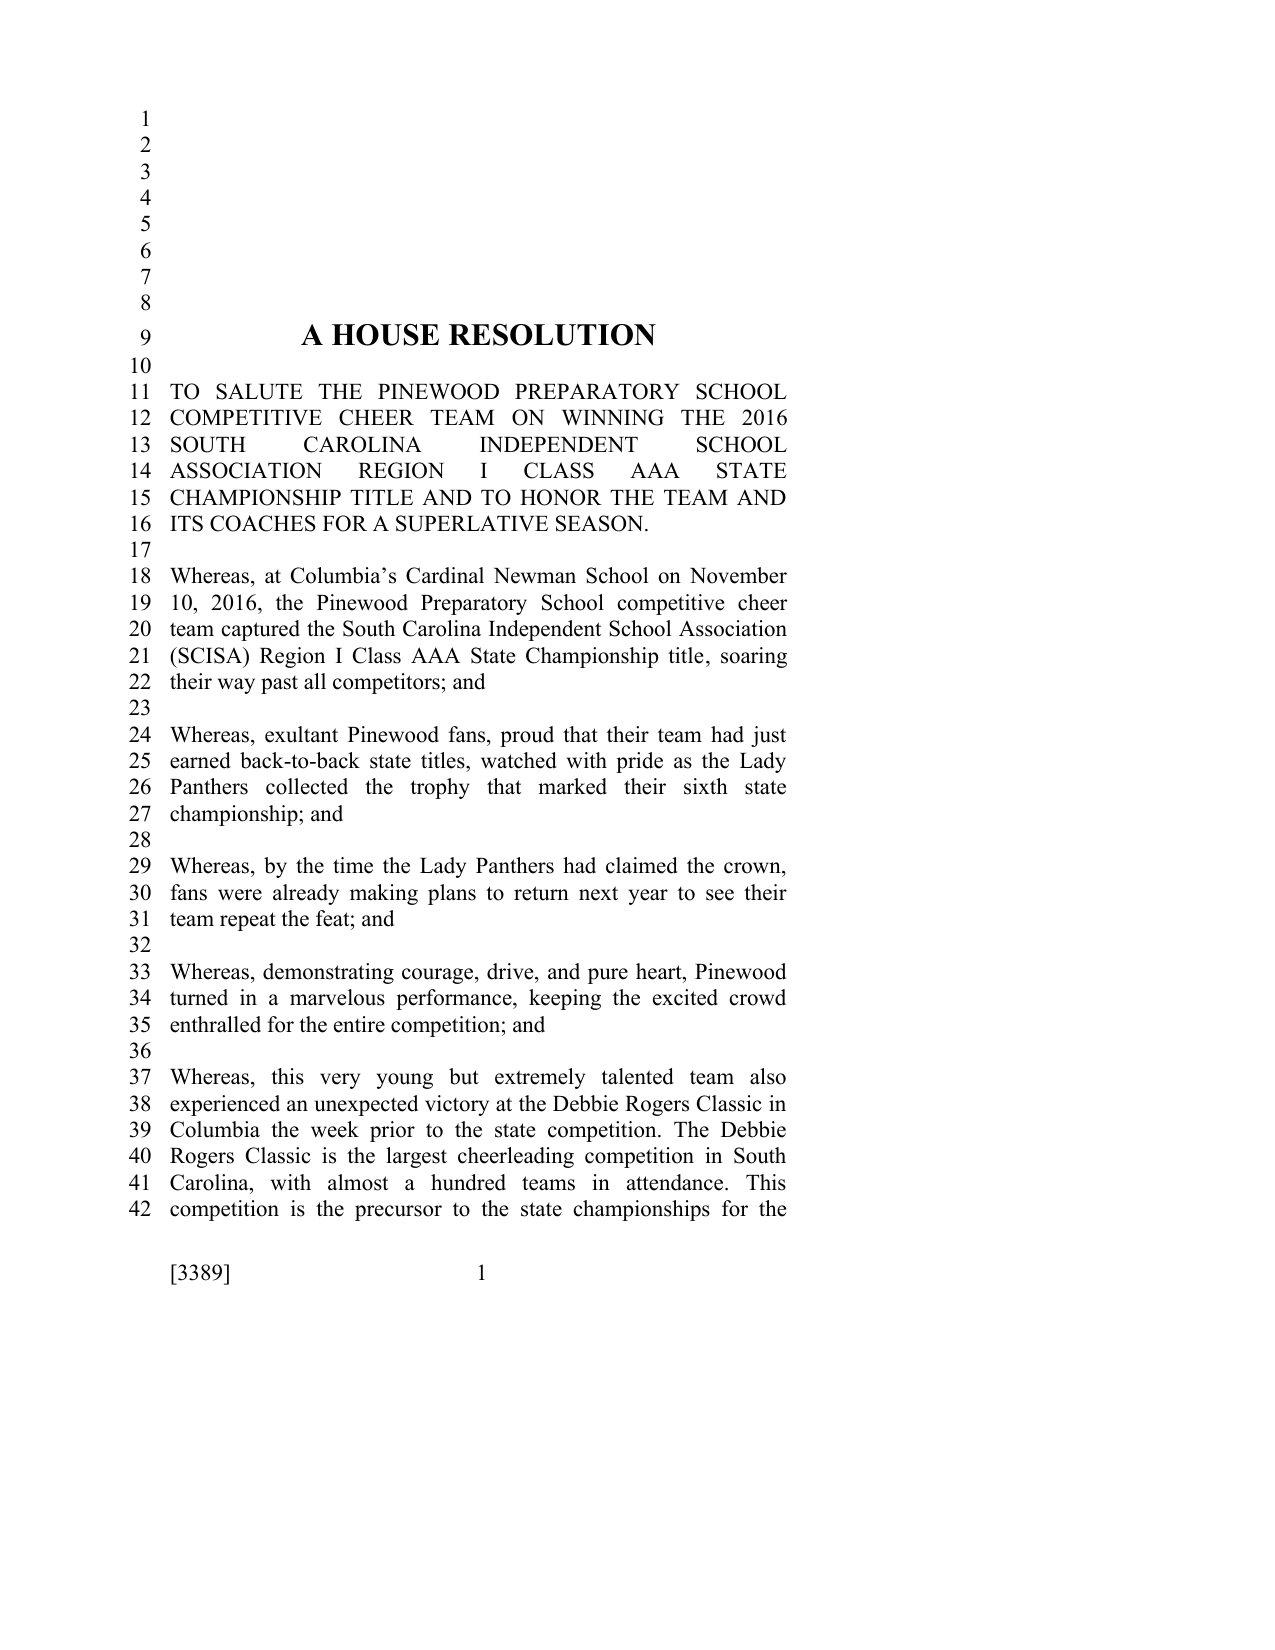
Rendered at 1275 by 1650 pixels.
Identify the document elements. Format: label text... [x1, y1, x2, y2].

text Whereas, by the time the Lady Panthers had claimed the crown, fans were already making plans to return next year to see their team repeat the feat; and [169, 852, 787, 932]
text Whereas, demonstrating courage, drive, and pure heart, Pinewood turned in a marvelous performance, keeping the excited crowd enthralled for the entire competition; and [169, 958, 787, 1037]
text Whereas, exultant Pinewood fans, proud that their team had just earned back-to-back state titles, watched with pride as the Lady Panthers collected the trophy that marked their sixth state championship; and [169, 721, 787, 826]
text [169, 1063, 787, 1221]
text TO SALUTE THE PINEWOOD PREPARATORY SCHOOL COMPETITIVE CHEER TEAM ON WINNING THE 2016 SOUTH CAROLINA INDEPENDENT SCHOOL ASSOCIATION REGION I CLASS AAA STATE CHAMPIONSHIP TITLE AND TO HONOR THE TEAM AND ITS COACHES FOR A SUPERLATIVE SEASON. [169, 378, 787, 536]
text Whereas, at Columbia’s Cardinal Newman School on November 10, 2016, the Pinewood Preparatory School competitive cheer team captured the South Carolina Independent School Association (SCISA) Region I Class AAA State Championship title, soaring their way past all competitors; and [169, 563, 787, 694]
text A HOUSE RESOLUTION [169, 316, 787, 352]
